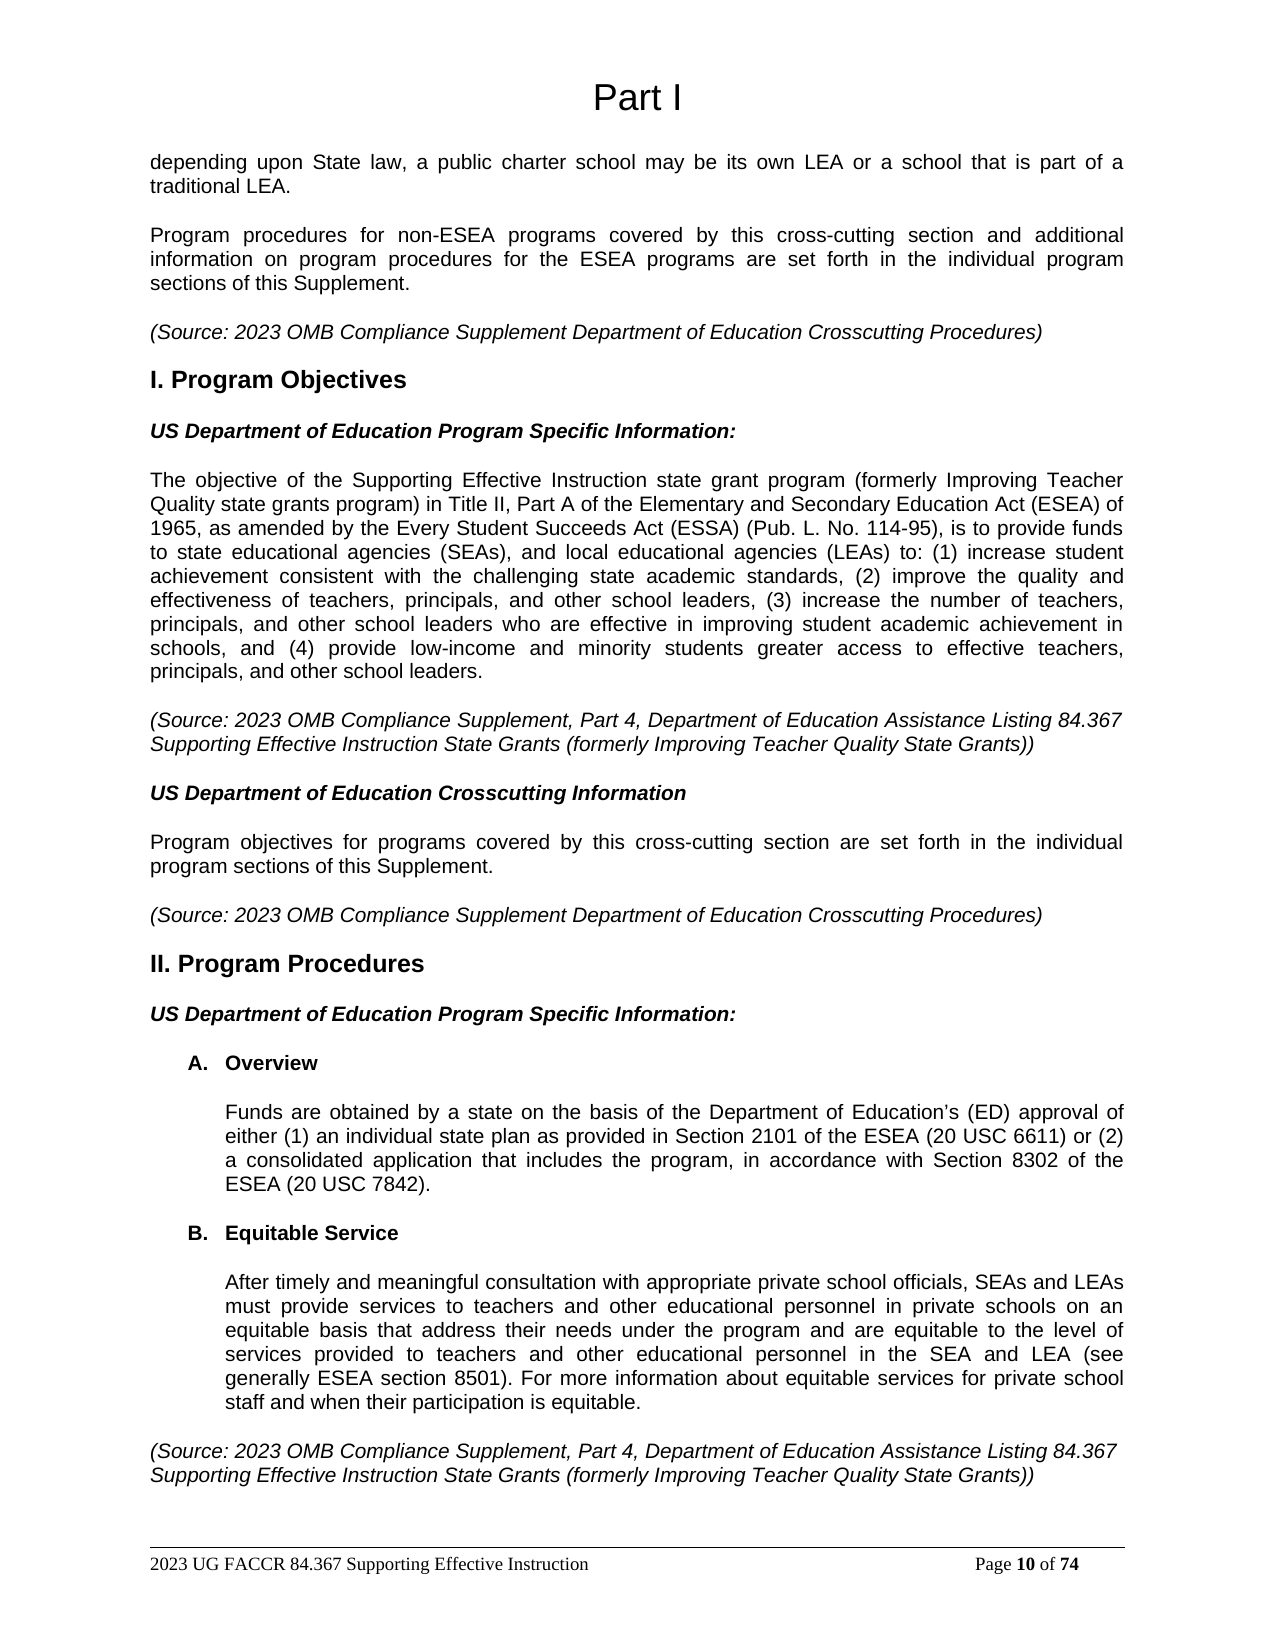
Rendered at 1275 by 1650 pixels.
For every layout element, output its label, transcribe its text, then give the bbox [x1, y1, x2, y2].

subtitle I. Program Objectives [150, 369, 1125, 394]
subtitle II. Program Procedures [150, 952, 1125, 977]
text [150, 150, 1125, 198]
text (Source: 2023 OMB Compliance Supplement, Part 4, Department of Education Assistance Listing 84.367 Supporting Effective Instruction State Grants (formerly Improving Teacher Quality State Grants)) [150, 1438, 1125, 1486]
text US Department of Education Crosscutting Information [150, 781, 1125, 805]
text Program objectives for programs covered by this cross-cutting section are set forth in the individual program sections of this Supplement. [150, 830, 1125, 878]
list Equitable Service [187, 1221, 1125, 1245]
text (Source: 2023 OMB Compliance Supplement Department of Education Crosscutting Procedures) [150, 903, 1125, 927]
list Overview [187, 1051, 1125, 1075]
text US Department of Education Program Specific Information: [150, 419, 1125, 443]
text Funds are obtained by a state on the basis of the Department of Education’s (ED) approval of either (1) an individual state plan as provided in Section 2101 of the ESEA (20 USC 6611) or (2) a consolidated application that includes the program, in accordance with Section 8302 of the ESEA (20 USC 7842). [225, 1100, 1125, 1196]
text (Source: 2023 OMB Compliance Supplement, Part 4, Department of Education Assistance Listing 84.367 Supporting Effective Instruction State Grants (formerly Improving Teacher Quality State Grants)) [150, 708, 1125, 756]
text Program procedures for non-ESEA programs covered by this cross-cutting section and additional information on program procedures for the ESEA programs are set forth in the individual program sections of this Supplement. [150, 223, 1125, 295]
text (Source: 2023 OMB Compliance Supplement Department of Education Crosscutting Procedures) [150, 320, 1125, 344]
text The objective of the Supporting Effective Instruction state grant program (formerly Improving Teacher Quality state grants program) in Title II, Part A of the Elementary and Secondary Education Act (ESEA) of 1965, as amended by the Every Student Succeeds Act (ESSA) (Pub. L. No. 114-95), is to provide funds to state educational agencies (SEAs), and local educational agencies (LEAs) to: (1) increase student achievement consistent with the challenging state academic standards, (2) improve the quality and effectiveness of teachers, principals, and other school leaders, (3) increase the number of teachers, principals, and other school leaders who are effective in improving student academic achievement in schools, and (4) provide low-income and minority students greater access to effective teachers, principals, and other school leaders. [150, 468, 1125, 683]
text US Department of Education Program Specific Information: [150, 1002, 1125, 1026]
text After timely and meaningful consultation with appropriate private school officials, SEAs and LEAs must provide services to teachers and other educational personnel in private schools on an equitable basis that address their needs under the program and are equitable to the level of services provided to teachers and other educational personnel in the SEA and LEA (see generally ESEA section 8501). For more information about equitable services for private school staff and when their participation is equitable. [225, 1270, 1125, 1413]
